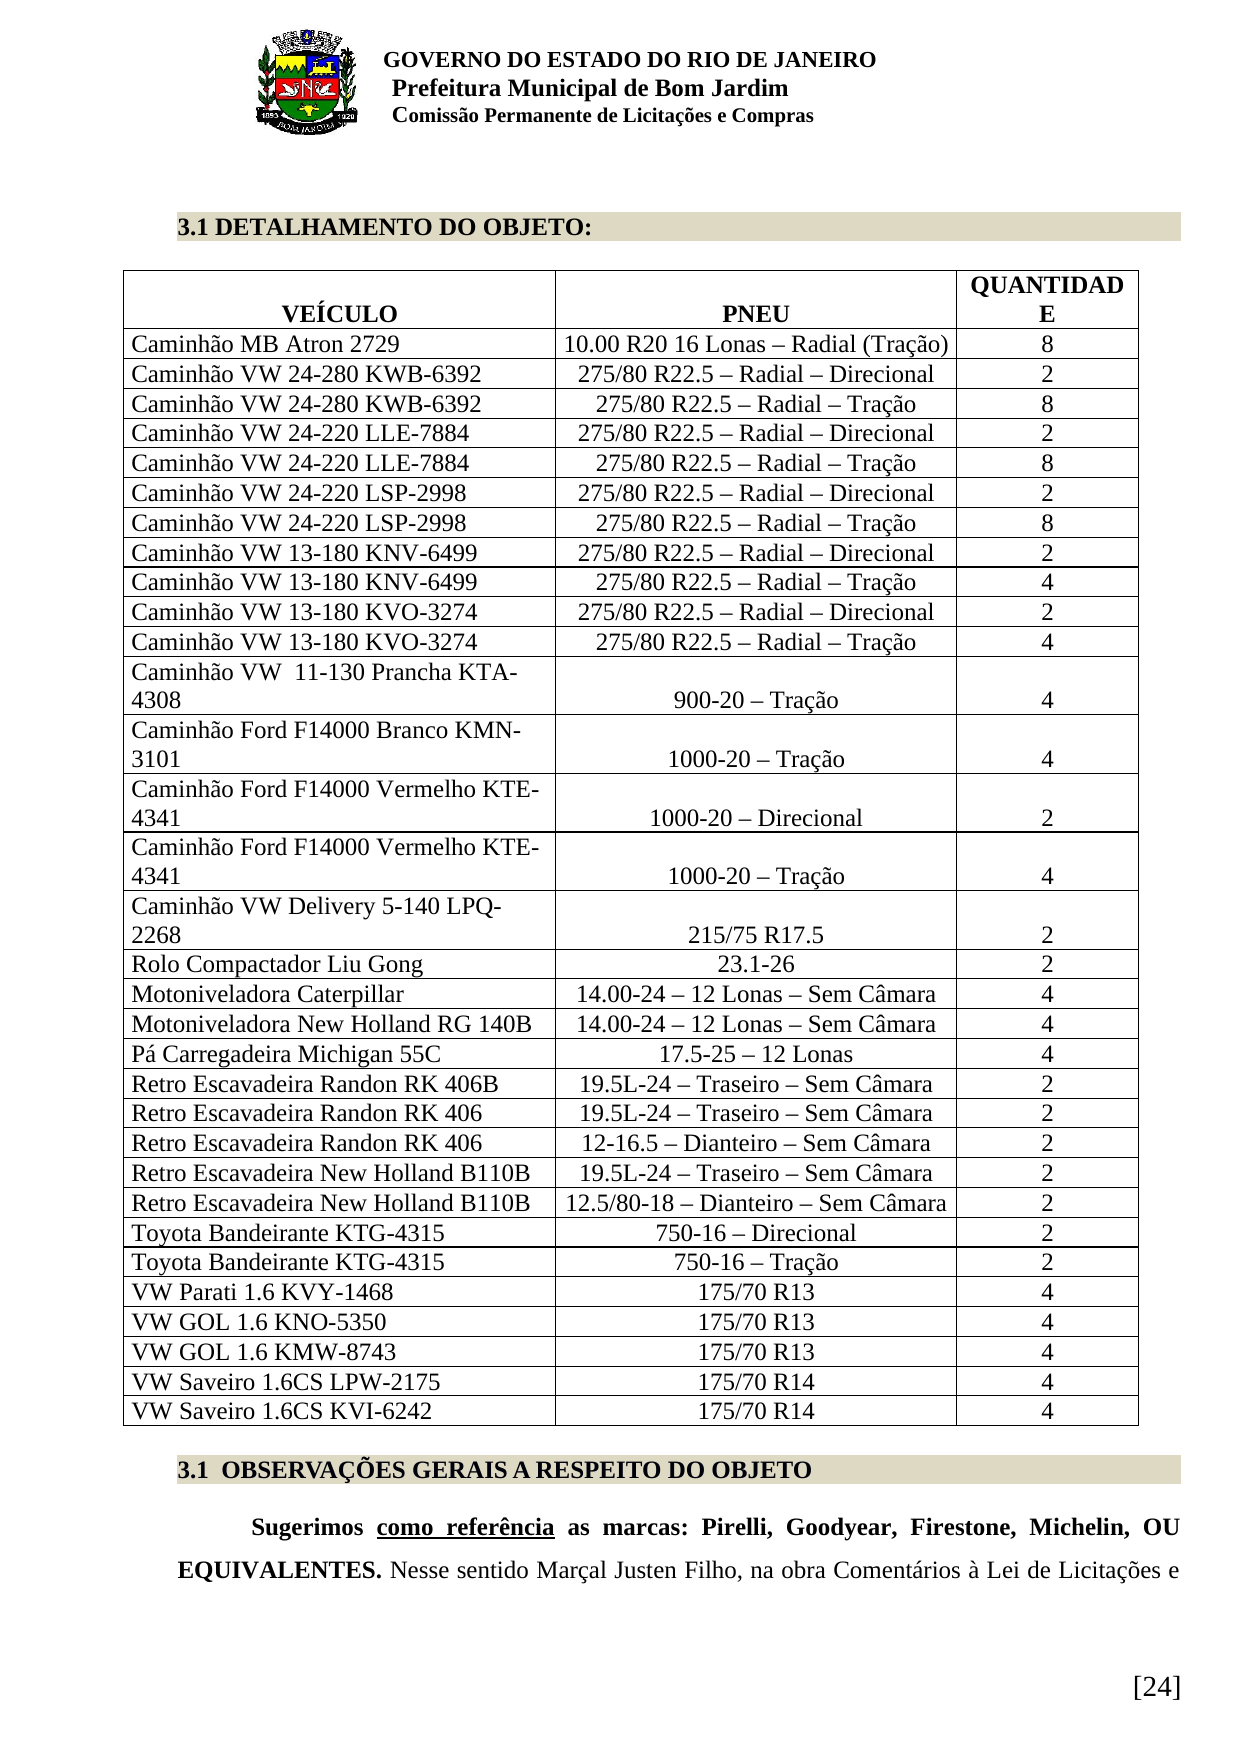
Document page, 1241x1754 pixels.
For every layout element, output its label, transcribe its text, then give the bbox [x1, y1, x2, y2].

table_cell 2 [957, 1128, 1138, 1157]
table_header QUANTIDADE [957, 271, 1138, 328]
table_cell Caminhão VW 13-180 KVO-3274 [124, 627, 555, 656]
table_cell 175/70 R14 [556, 1396, 956, 1425]
table_cell 275/80 R22.5 – Radial – Tração [556, 389, 956, 417]
table_cell 175/70 R14 [556, 1367, 956, 1395]
table_header VEÍCULO [124, 271, 555, 328]
table_cell 275/80 R22.5 – Radial – Direcional [556, 419, 956, 447]
table_cell 12-16.5 – Dianteiro – Sem Câmara [556, 1128, 956, 1157]
table_cell 8 [957, 389, 1138, 417]
table_cell 215/75 R17.5 [556, 891, 956, 948]
table_cell 19.5L-24 – Traseiro – Sem Câmara [556, 1158, 956, 1187]
table_cell 275/80 R22.5 – Radial – Tração [556, 448, 956, 477]
table_cell 275/80 R22.5 – Radial – Tração [556, 627, 956, 656]
table_cell Caminhão VW 24-220 LSP-2998 [124, 508, 555, 537]
subtitle 3.1 DETALHAMENTO DO OBJETO: [177, 212, 1181, 241]
table_cell 275/80 R22.5 – Radial – Direcional [556, 478, 956, 507]
table_cell 8 [957, 508, 1138, 537]
table_cell Caminhão VW 24-280 KWB-6392 [124, 389, 555, 417]
table_cell VW Parati 1.6 KVY-1468 [124, 1277, 555, 1306]
table_cell 175/70 R13 [556, 1337, 956, 1366]
table_cell Caminhão Ford F14000 Vermelho KTE-4341 [124, 774, 555, 831]
table_cell 12.5/80-18 – Dianteiro – Sem Câmara [556, 1188, 956, 1217]
table_cell Toyota Bandeirante KTG-4315 [124, 1218, 555, 1246]
table_cell Caminhão VW 13-180 KNV-6499 [124, 568, 555, 596]
table_cell 750-16 – Direcional [556, 1218, 956, 1246]
table_cell 4 [957, 627, 1138, 656]
table_cell Retro Escavadeira Randon RK 406B [124, 1069, 555, 1097]
table_cell 2 [957, 891, 1138, 948]
table_cell Caminhão MB Atron 2729 [124, 329, 555, 358]
table_cell Rolo Compactador Liu Gong [124, 950, 555, 978]
table_cell 14.00-24 – 12 Lonas – Sem Câmara [556, 979, 956, 1008]
table_cell 4 [957, 1337, 1138, 1366]
table_cell 2 [957, 597, 1138, 626]
table_cell VW Saveiro 1.6CS KVI-6242 [124, 1396, 555, 1425]
table_cell 1000-20 – Tração [556, 833, 956, 890]
table_cell 2 [957, 774, 1138, 831]
table_cell Caminhão VW Delivery 5-140 LPQ-2268 [124, 891, 555, 948]
table_cell 175/70 R13 [556, 1277, 956, 1306]
table_cell 4 [957, 1367, 1138, 1395]
table_cell 17.5-25 – 12 Lonas [556, 1039, 956, 1068]
picture [253, 27, 359, 137]
table_cell 4 [957, 1009, 1138, 1038]
table_cell 2 [957, 950, 1138, 978]
table_cell 1000-20 – Tração [556, 715, 956, 773]
table_cell 4 [957, 1307, 1138, 1336]
table_cell 750-16 – Tração [556, 1248, 956, 1276]
table_cell Caminhão VW 11-130 Prancha KTA-4308 [124, 657, 555, 714]
table_cell 275/80 R22.5 – Radial – Tração [556, 508, 956, 537]
table_cell 2 [957, 1248, 1138, 1276]
table_cell VW Saveiro 1.6CS LPW-2175 [124, 1367, 555, 1395]
table_cell 275/80 R22.5 – Radial – Direcional [556, 597, 956, 626]
table_cell 4 [957, 1039, 1138, 1068]
table_cell 4 [957, 1396, 1138, 1425]
table_cell 14.00-24 – 12 Lonas – Sem Câmara [556, 1009, 956, 1038]
table_cell VW GOL 1.6 KMW-8743 [124, 1337, 555, 1366]
table_cell 4 [957, 657, 1138, 714]
table_cell 2 [957, 538, 1138, 566]
table_cell 4 [957, 979, 1138, 1008]
table_cell 4 [957, 833, 1138, 890]
table_cell Caminhão VW 24-220 LLE-7884 [124, 419, 555, 447]
table_cell Retro Escavadeira New Holland B110B [124, 1158, 555, 1187]
table_cell Toyota Bandeirante KTG-4315 [124, 1248, 555, 1276]
table_cell Caminhão VW 13-180 KNV-6499 [124, 538, 555, 566]
table_cell Motoniveladora Caterpillar [124, 979, 555, 1008]
table_cell 2 [957, 1218, 1138, 1246]
table_cell 1000-20 – Direcional [556, 774, 956, 831]
table_cell 2 [957, 1158, 1138, 1187]
table_cell 4 [957, 568, 1138, 596]
table_cell 2 [957, 478, 1138, 507]
table_cell 2 [957, 1099, 1138, 1127]
table_cell 10.00 R20 16 Lonas – Radial (Tração) [556, 329, 956, 358]
table_cell 2 [957, 359, 1138, 388]
table_cell Caminhão VW 24-220 LLE-7884 [124, 448, 555, 477]
table_cell Motoniveladora New Holland RG 140B [124, 1009, 555, 1038]
table_cell 4 [957, 715, 1138, 773]
table_cell 8 [957, 448, 1138, 477]
table_cell Caminhão VW 24-220 LSP-2998 [124, 478, 555, 507]
table_cell Caminhão Ford F14000 Vermelho KTE-4341 [124, 833, 555, 890]
table_cell Retro Escavadeira Randon RK 406 [124, 1128, 555, 1157]
table_cell 900-20 – Tração [556, 657, 956, 714]
table_cell 175/70 R13 [556, 1307, 956, 1336]
list OBSERVAÇÕES GERAIS A RESPEITO DO OBJETO [177, 1455, 1181, 1484]
table_cell 4 [957, 1277, 1138, 1306]
table_cell Pá Carregadeira Michigan 55C [124, 1039, 555, 1068]
table_cell Caminhão VW 24-280 KWB-6392 [124, 359, 555, 388]
table_cell Caminhão VW 13-180 KVO-3274 [124, 597, 555, 626]
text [177, 1512, 1181, 1584]
table_cell VW GOL 1.6 KNO-5350 [124, 1307, 555, 1336]
table_cell 23.1-26 [556, 950, 956, 978]
table_cell 2 [957, 419, 1138, 447]
table_cell 275/80 R22.5 – Radial – Direcional [556, 359, 956, 388]
table_header PNEU [556, 271, 956, 328]
table_cell 8 [957, 329, 1138, 358]
table_cell 19.5L-24 – Traseiro – Sem Câmara [556, 1069, 956, 1097]
table_cell 275/80 R22.5 – Radial – Direcional [556, 538, 956, 566]
table_cell 19.5L-24 – Traseiro – Sem Câmara [556, 1099, 956, 1127]
table_cell 275/80 R22.5 – Radial – Tração [556, 568, 956, 596]
table_cell Retro Escavadeira New Holland B110B [124, 1188, 555, 1217]
table_cell Caminhão Ford F14000 Branco KMN-3101 [124, 715, 555, 773]
table_cell Retro Escavadeira Randon RK 406 [124, 1099, 555, 1127]
table_cell 2 [957, 1069, 1138, 1097]
table_cell 2 [957, 1188, 1138, 1217]
